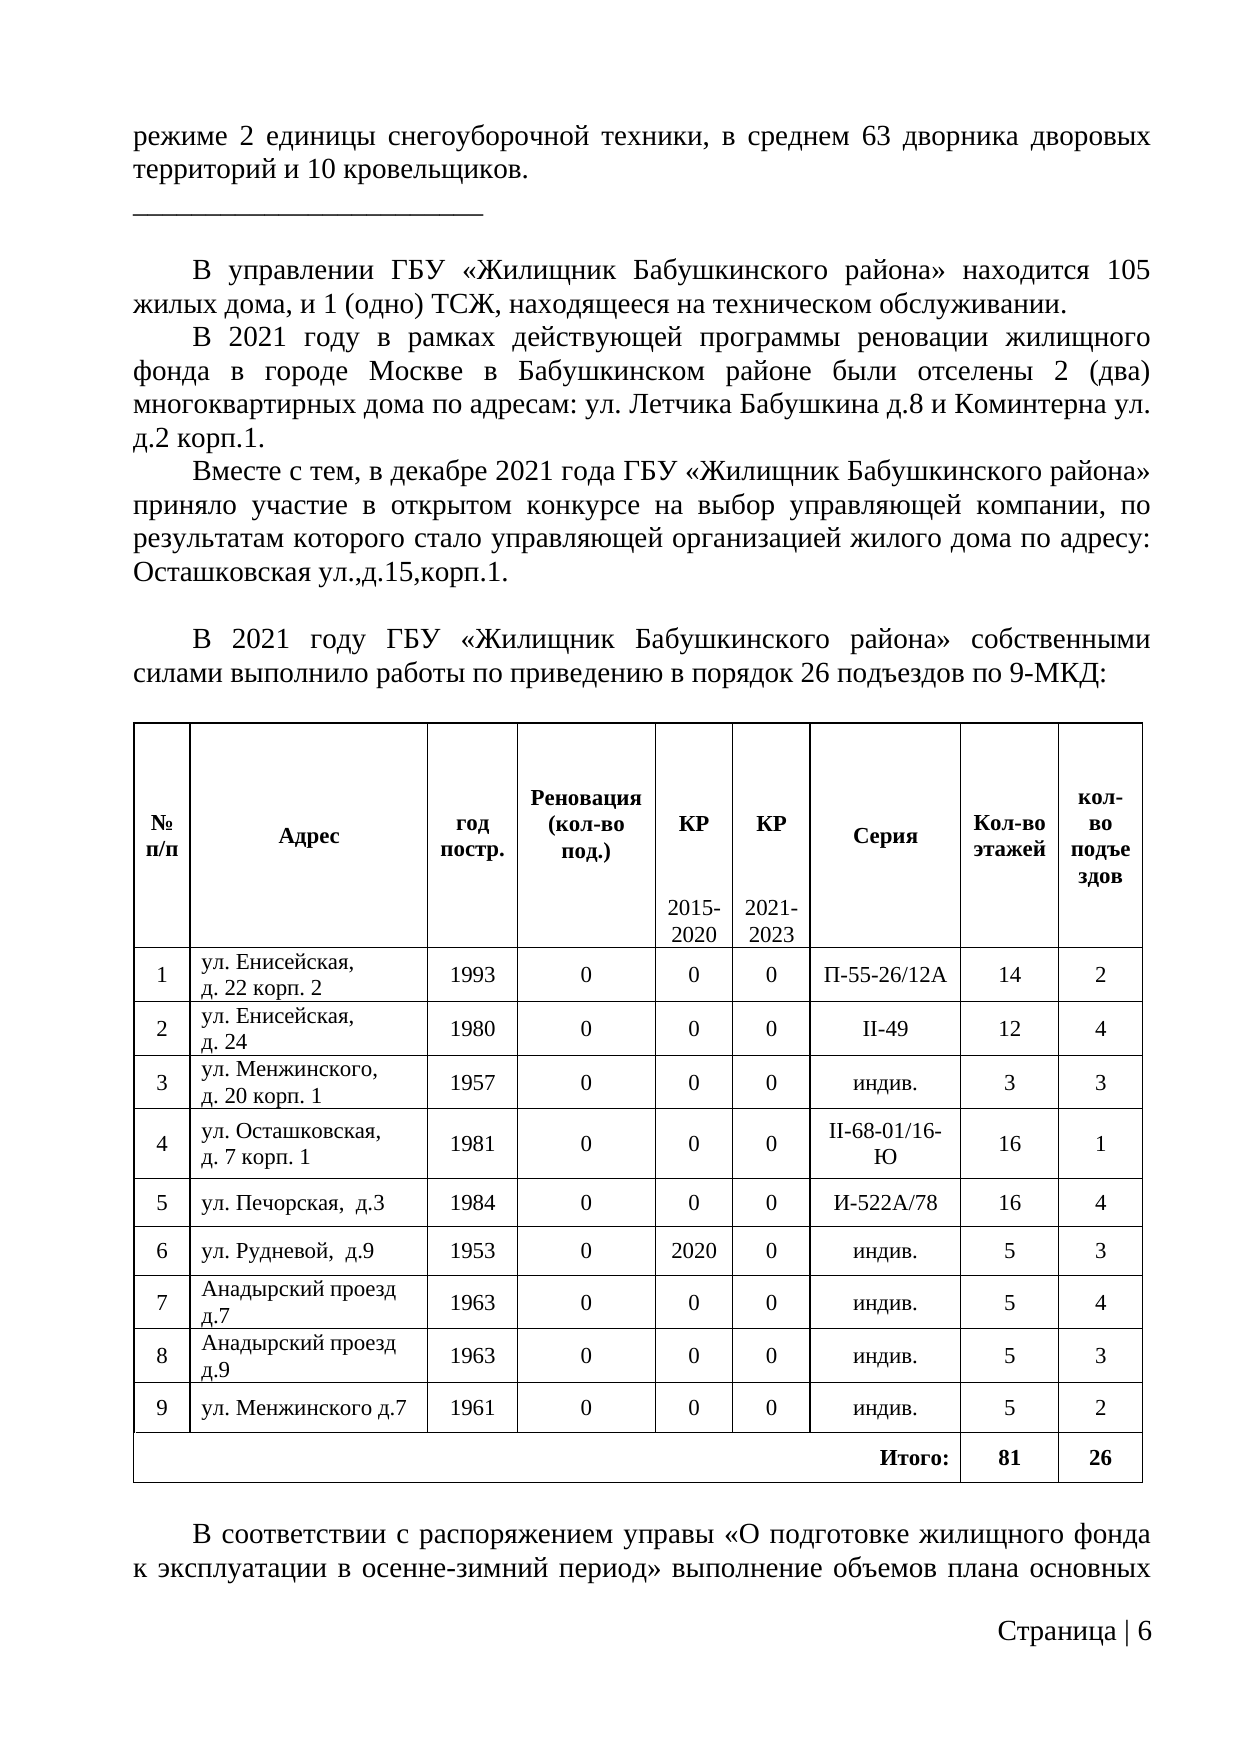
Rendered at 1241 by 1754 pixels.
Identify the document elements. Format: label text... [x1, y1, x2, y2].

table_header [733, 724, 809, 753]
table_header Адрес [191, 724, 427, 947]
table_cell Реновация (кол-во под.) [518, 753, 655, 892]
table_cell 1963 [428, 1276, 517, 1328]
table_cell 3 [1059, 1056, 1142, 1108]
table_cell индив. [811, 1056, 960, 1108]
table_cell 4 [1059, 1276, 1142, 1328]
table_cell 5 [135, 1179, 189, 1226]
table_cell 5 [961, 1329, 1058, 1382]
table_cell 1993 [428, 948, 517, 1001]
table_cell 1953 [428, 1227, 517, 1274]
table_cell 0 [656, 948, 732, 1001]
table_cell ул. Менжинского д.7 [191, 1383, 427, 1432]
table_cell 0 [733, 1227, 809, 1274]
table_cell 16 [961, 1179, 1058, 1226]
table_header Кол-во этажей [961, 724, 1058, 947]
table_header кол-во подъездов [1059, 724, 1142, 947]
text ________________________ [133, 185, 1152, 219]
table_cell 0 [656, 1276, 732, 1328]
table_header [656, 724, 732, 753]
table_cell 0 [656, 1383, 732, 1432]
text В 2021 году в рамках действующей программы реновации жилищного фонда в городе Москве в Бабушкинском районе были отселены 2 (два) многоквартирных дома по адресам: ул. Летчика Бабушкина д.8 и Коминтерна ул. д.2 корп.1. [133, 319, 1152, 453]
text В 2021 году ГБУ «Жилищник Бабушкинского района» собственными силами выполнило работы по приведению в порядок 26 подъездов по 9-МКД: [133, 621, 1152, 688]
table_cell 1981 [428, 1109, 517, 1178]
table_cell 26 [1059, 1433, 1142, 1482]
table_cell 5 [961, 1276, 1058, 1328]
table_cell 1961 [428, 1383, 517, 1432]
table_cell Анадырский проезд д.7 [191, 1276, 427, 1328]
table_cell 0 [518, 1383, 655, 1432]
table_cell 4 [135, 1109, 189, 1178]
table_cell 0 [733, 1109, 809, 1178]
table_cell П-55-26/12A [811, 948, 960, 1001]
table_cell 2 [1059, 1383, 1142, 1432]
table_cell 0 [733, 1002, 809, 1054]
table_cell 0 [656, 1179, 732, 1226]
table_cell 1980 [428, 1002, 517, 1054]
table_cell индив. [811, 1227, 960, 1274]
table_cell КР [733, 753, 809, 892]
table_cell 0 [518, 948, 655, 1001]
table_cell 0 [518, 1056, 655, 1108]
table_cell 0 [733, 1383, 809, 1432]
table_cell 0 [733, 1056, 809, 1108]
table_cell 12 [961, 1002, 1058, 1054]
table_cell 8 [135, 1329, 189, 1382]
table_cell 0 [518, 1002, 655, 1054]
table_header Серия [811, 724, 960, 947]
table_cell 2 [135, 1002, 189, 1054]
table_cell 0 [656, 1002, 732, 1054]
table_cell 3 [961, 1056, 1058, 1108]
table_cell 16 [961, 1109, 1058, 1178]
table_cell 0 [656, 1056, 732, 1108]
table_cell И-522А/78 [811, 1179, 960, 1226]
table_cell 2015-2020 [656, 892, 732, 947]
table_cell 0 [733, 1276, 809, 1328]
table_cell 1 [1059, 1109, 1142, 1178]
table_cell 0 [733, 1329, 809, 1382]
table_cell 1963 [428, 1329, 517, 1382]
text В управлении ГБУ «Жилищник Бабушкинского района» находится 105 жилых дома, и 1 (одно) ТСЖ, находящееся на техническом обслуживании. [133, 252, 1152, 319]
table_cell ул. Енисейская, д. 24 [191, 1002, 427, 1054]
table_cell 1957 [428, 1056, 517, 1108]
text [133, 1517, 1152, 1584]
table_cell индив. [811, 1383, 960, 1432]
table_cell 4 [1059, 1179, 1142, 1226]
table_cell 14 [961, 948, 1058, 1001]
table_cell ул. Менжинского, д. 20 корп. 1 [191, 1056, 427, 1108]
table_cell 7 [135, 1276, 189, 1328]
table_cell ул. Енисейская, д. 22 корп. 2 [191, 948, 427, 1001]
table_cell 1984 [428, 1179, 517, 1226]
table_cell 2 [1059, 948, 1142, 1001]
table_cell 4 [1059, 1002, 1142, 1054]
table_cell 81 [961, 1433, 1058, 1482]
table_cell 3 [135, 1056, 189, 1108]
table_cell 3 [1059, 1227, 1142, 1274]
table_cell 3 [1059, 1329, 1142, 1382]
table_cell 0 [733, 948, 809, 1001]
table_cell 0 [518, 1227, 655, 1274]
table_cell 6 [135, 1227, 189, 1274]
table_header [518, 724, 655, 753]
table_cell 0 [656, 1109, 732, 1178]
table_cell Итого: [134, 1433, 960, 1482]
table_cell КР [656, 753, 732, 892]
table_cell индив. [811, 1276, 960, 1328]
table_header год постр. [428, 724, 517, 947]
table_cell Анадырский проезд д.9 [191, 1329, 427, 1382]
table_cell 9 [135, 1383, 189, 1432]
table_cell 0 [518, 1329, 655, 1382]
table_cell 0 [518, 1179, 655, 1226]
table_cell 0 [656, 1329, 732, 1382]
table_header № п/п [135, 724, 189, 947]
table_cell ул. Осташковская, д. 7 корп. 1 [191, 1109, 427, 1178]
text Вместе с тем, в декабре 2021 года ГБУ «Жилищник Бабушкинского района» приняло участие в открытом конкурсе на выбор управляющей компании, по результатам которого стало управляющей организацией жилого дома по адресу: Осташковская ул.,д.15,корп.1. [133, 453, 1152, 588]
table_cell 5 [961, 1227, 1058, 1274]
table_cell 2020 [656, 1227, 732, 1274]
table_cell [518, 892, 655, 947]
table_cell 1 [135, 948, 189, 1001]
table_cell ул. Печорская, д.3 [191, 1179, 427, 1226]
table_cell 5 [961, 1383, 1058, 1432]
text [133, 118, 1152, 185]
table_cell ул. Рудневой, д.9 [191, 1227, 427, 1274]
table_cell 0 [733, 1179, 809, 1226]
table_cell 0 [518, 1276, 655, 1328]
table_cell II-68-01/16-Ю [811, 1109, 960, 1178]
table_cell II-49 [811, 1002, 960, 1054]
table_cell 2021-2023 [733, 892, 809, 947]
table_cell индив. [811, 1329, 960, 1382]
table_cell 0 [518, 1109, 655, 1178]
